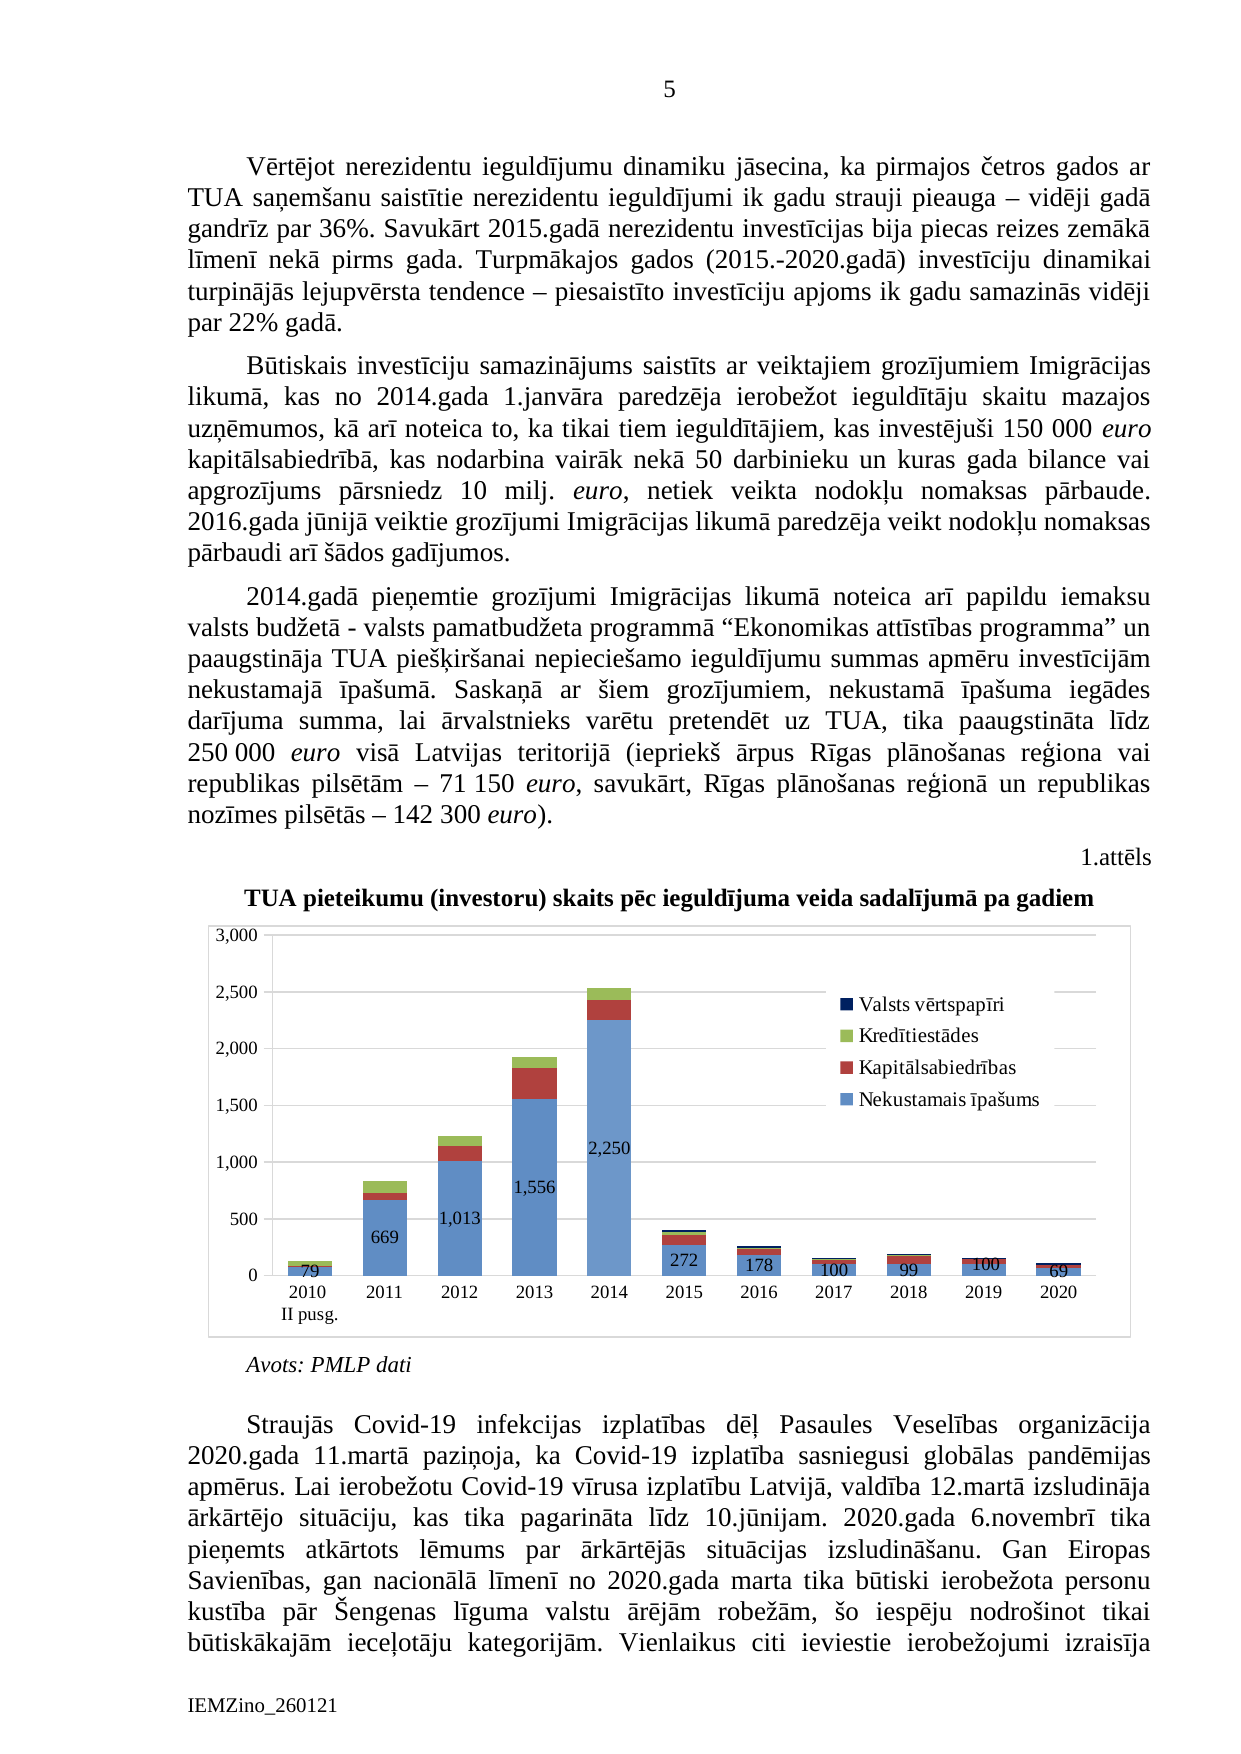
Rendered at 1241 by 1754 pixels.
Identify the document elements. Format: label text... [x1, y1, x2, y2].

text Avots: PMLP dati [187, 1351, 1152, 1377]
text Vērtējot nerezidentu ieguldījumu dinamiku jāsecina, ka pirmajos četros gados ar TUA saņemšanu saistītie nerezidentu ieguldījumi ik gadu strauji pieauga – vidēji gadā gandrīz par 36%. Savukārt 2015.gadā nerezidentu investīcijas bija piecas reizes zemākā līmenī nekā pirms gada. Turpmākajos gados (2015.-2020.gadā) investīciju dinamikai turpinājās lejupvērsta tendence – piesaistīto investīciju apjoms ik gadu samazinās vidēji par 22% gadā. [187, 150, 1152, 337]
text 2014.gadā pieņemtie grozījumi Imigrācijas likumā noteica arī papildu iemaksu valsts budžetā - valsts pamatbudžeta programmā “Ekonomikas attīstības programma” un paaugstināja TUA piešķiršanai nepieciešamo ieguldījumu summas apmēru investīcijām nekustamajā īpašumā. Saskaņā ar šiem grozījumiem, nekustamā īpašuma iegādes darījuma summa, lai ārvalstnieks varētu pretendēt uz TUA, tika paaugstināta līdz 250 000 euro visā Latvijas teritorijā (iepriekš ārpus Rīgas plānošanas reģiona vai republikas pilsētām – 71 150 euro, savukārt, Rīgas plānošanas reģionā un republikas nozīmes pilsētās – 142 300 euro). [187, 580, 1152, 829]
text Būtiskais investīciju samazinājums saistīts ar veiktajiem grozījumiem Imigrācijas likumā, kas no 2014.gada 1.janvāra paredzēja ierobežot ieguldītāju skaitu mazajos uzņēmumos, kā arī noteica to, ka tikai tiem ieguldītājiem, kas investējuši 150 000 euro kapitālsabiedrībā, kas nodarbina vairāk nekā 50 darbinieku un kuras gada bilance vai apgrozījums pārsniedz 10 milj. euro, netiek veikta nodokļu nomaksas pārbaude. 2016.gada jūnijā veiktie grozījumi Imigrācijas likumā paredzēja veikt nodokļu nomaksas pārbaudi arī šādos gadījumos. [187, 349, 1152, 567]
text TUA pieteikumu (investoru) skaits pēc ieguldījuma veida sadalījumā pa gadiem [187, 883, 1152, 912]
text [187, 1408, 1152, 1657]
text 1.attēls [187, 842, 1152, 870]
